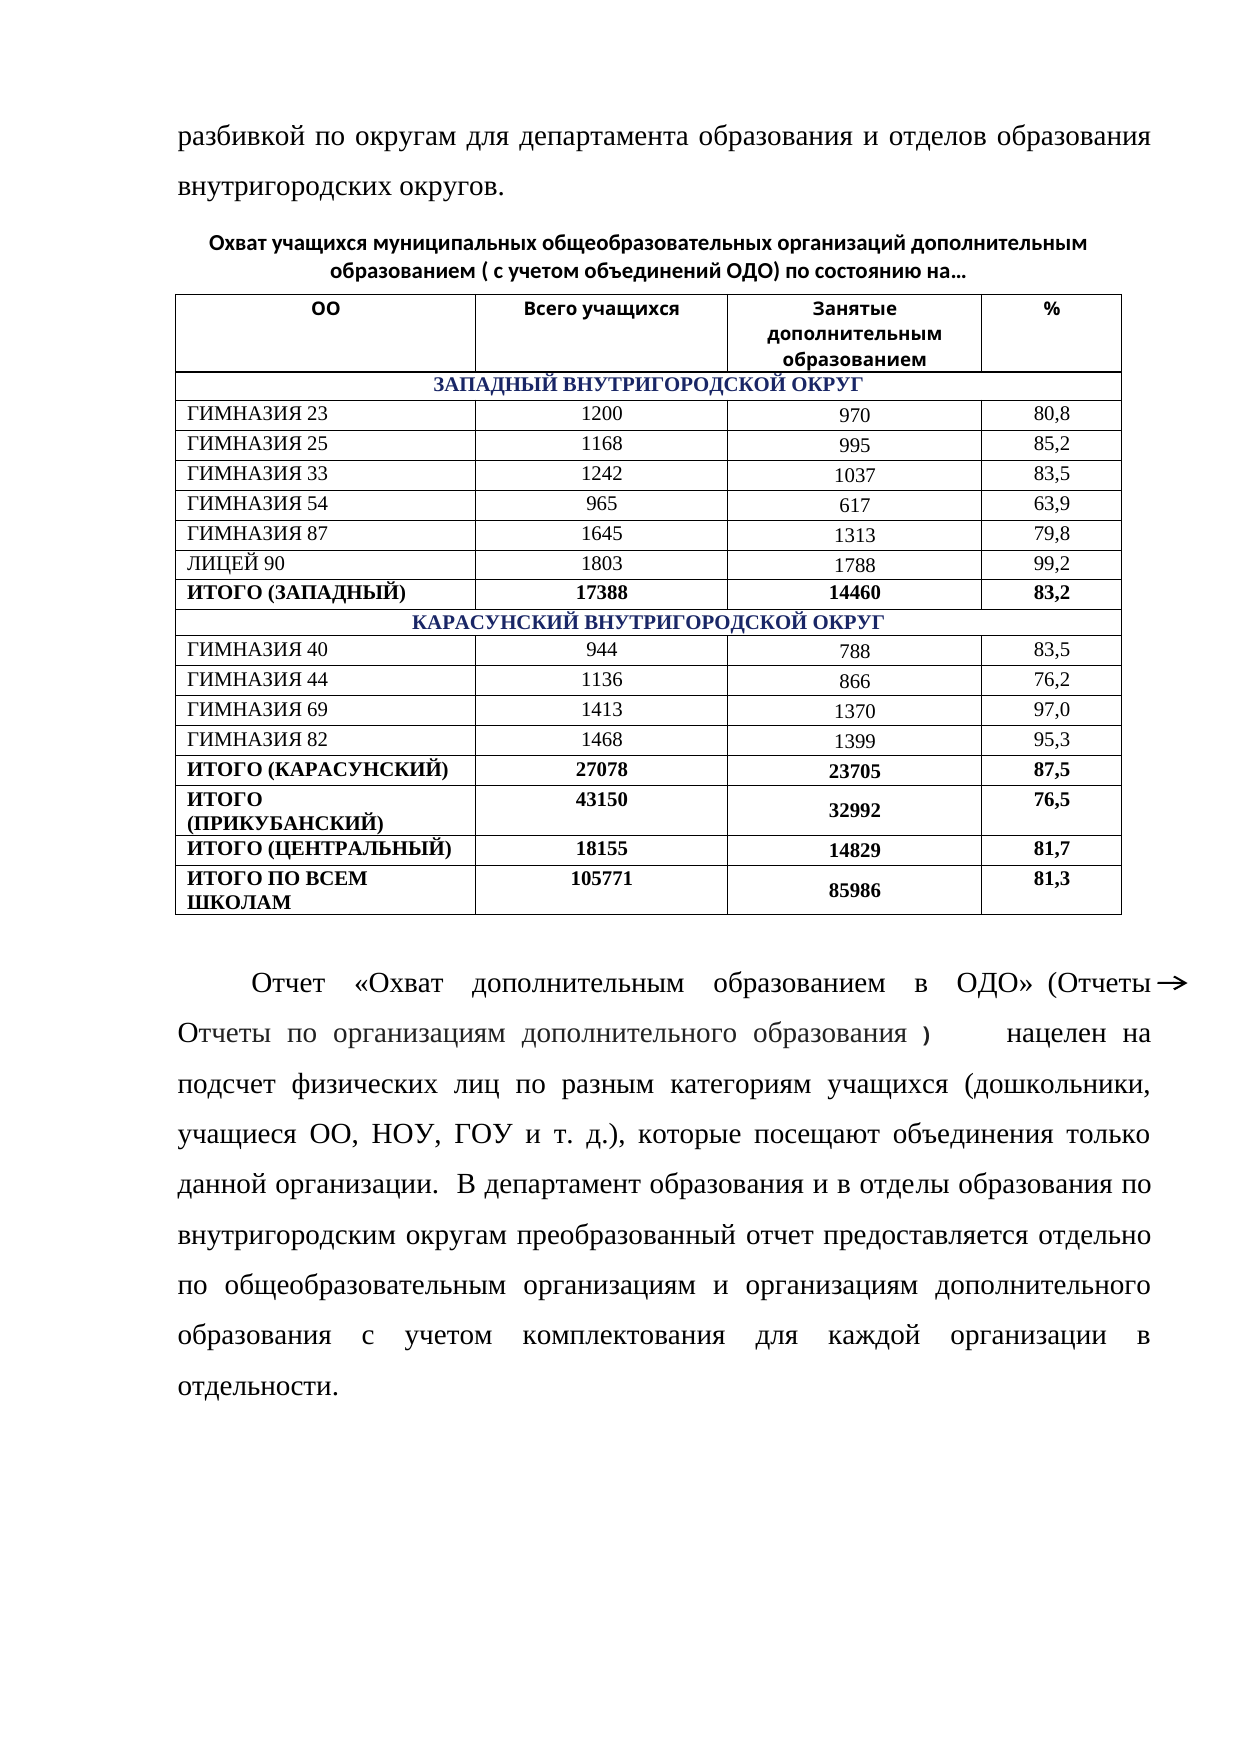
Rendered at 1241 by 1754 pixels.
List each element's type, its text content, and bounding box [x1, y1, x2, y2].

table_cell 17388 [476, 580, 727, 609]
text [177, 118, 1152, 202]
table_cell 27078 [476, 756, 727, 785]
table_cell 995 [728, 431, 981, 459]
table_cell 1399 [728, 726, 981, 755]
table_cell ГИМНАЗИЯ 54 [176, 491, 475, 519]
table_cell 866 [728, 666, 981, 695]
table_cell 83,2 [982, 580, 1121, 609]
table_cell 43150 [476, 786, 727, 834]
table_cell 97,0 [982, 696, 1121, 725]
table_cell 63,9 [982, 491, 1121, 519]
table_cell 965 [476, 491, 727, 519]
table_cell ЛИЦЕЙ 90 [176, 551, 475, 579]
table_cell 76,5 [982, 786, 1121, 834]
table_cell 1468 [476, 726, 727, 755]
table_cell 99,2 [982, 551, 1121, 579]
table_cell 1313 [728, 521, 981, 549]
table_cell 80,8 [982, 401, 1121, 429]
table_cell 944 [476, 636, 727, 665]
table_header Охват учащихся муниципальных общеобразовательных организаций дополнительным образованием ( с учетом объединений ОДО) по состоянию на… [176, 219, 1121, 294]
table_cell 1788 [728, 551, 981, 579]
table_cell 14829 [728, 836, 981, 864]
table_cell Занятые дополнительным образованием [728, 295, 981, 371]
table_cell 81,3 [982, 866, 1121, 914]
table_cell ГИМНАЗИЯ 23 [176, 401, 475, 429]
table_cell 1803 [476, 551, 727, 579]
table_cell ГИМНАЗИЯ 40 [176, 636, 475, 665]
table_cell 970 [728, 401, 981, 429]
table_cell Всего учащихся [476, 295, 727, 371]
table_cell 1136 [476, 666, 727, 695]
table_cell 14460 [728, 580, 981, 609]
table_cell ГИМНАЗИЯ 44 [176, 666, 475, 695]
table_cell КАРАСУНСКИЙ ВНУТРИГОРОДСКОЙ ОКРУГ [176, 610, 1121, 635]
table_cell 105771 [476, 866, 727, 914]
table_cell 1037 [728, 461, 981, 489]
table_cell ЗАПАДНЫЙ ВНУТРИГОРОДСКОЙ ОКРУГ [176, 373, 1121, 399]
table_cell ИТОГО ПО ВСЕМ ШКОЛАМ [176, 866, 475, 914]
table_cell 85986 [728, 866, 981, 914]
table_cell ГИМНАЗИЯ 87 [176, 521, 475, 549]
table_cell ГИМНАЗИЯ 82 [176, 726, 475, 755]
table_cell ИТОГО (ЦЕНТРАЛЬНЫЙ) [176, 836, 475, 864]
table_cell 617 [728, 491, 981, 519]
table_cell ИТОГО (КАРАСУНСКИЙ) [176, 756, 475, 785]
table_cell 23705 [728, 756, 981, 785]
table_cell 83,5 [982, 636, 1121, 665]
table_cell 81,7 [982, 836, 1121, 864]
table_cell ГИМНАЗИЯ 33 [176, 461, 475, 489]
table_cell ГИМНАЗИЯ 69 [176, 696, 475, 725]
table_cell ОО [176, 295, 475, 371]
table_cell 95,3 [982, 726, 1121, 755]
table_cell 32992 [728, 786, 981, 834]
table_cell 1645 [476, 521, 727, 549]
table_cell 18155 [476, 836, 727, 864]
table_cell 1168 [476, 431, 727, 459]
table_cell 79,8 [982, 521, 1121, 549]
table_cell 76,2 [982, 666, 1121, 695]
table_cell 1200 [476, 401, 727, 429]
table_cell 85,2 [982, 431, 1121, 459]
table_cell % [982, 295, 1121, 371]
table_cell 1413 [476, 696, 727, 725]
table_cell 1370 [728, 696, 981, 725]
table_cell ИТОГО (ПРИКУБАНСКИЙ) [176, 786, 475, 834]
table_cell 788 [728, 636, 981, 665]
table_cell ИТОГО (ЗАПАДНЫЙ) [176, 580, 475, 609]
table_cell 1242 [476, 461, 727, 489]
table_cell 87,5 [982, 756, 1121, 785]
table_cell ГИМНАЗИЯ 25 [176, 431, 475, 459]
text Отчет «Охват дополнительным образованием в ОДО» (Отчеты Отчеты по организациям дополнительного образования ) нацелен на подсчет физических лиц по разным категориям учащихся (дошкольники, учащиеся ОО, НОУ, ГОУ и т. д.), которые посещают объединения только данной организации. В департамент образования и в отделы образования по внутригородским округам преобразованный отчет предоставляется отдельно по общеобразовательным организациям и организациям дополнительного образования с учетом комплектования для каждой организации в отдельности. [177, 965, 1152, 1401]
table_cell 83,5 [982, 461, 1121, 489]
